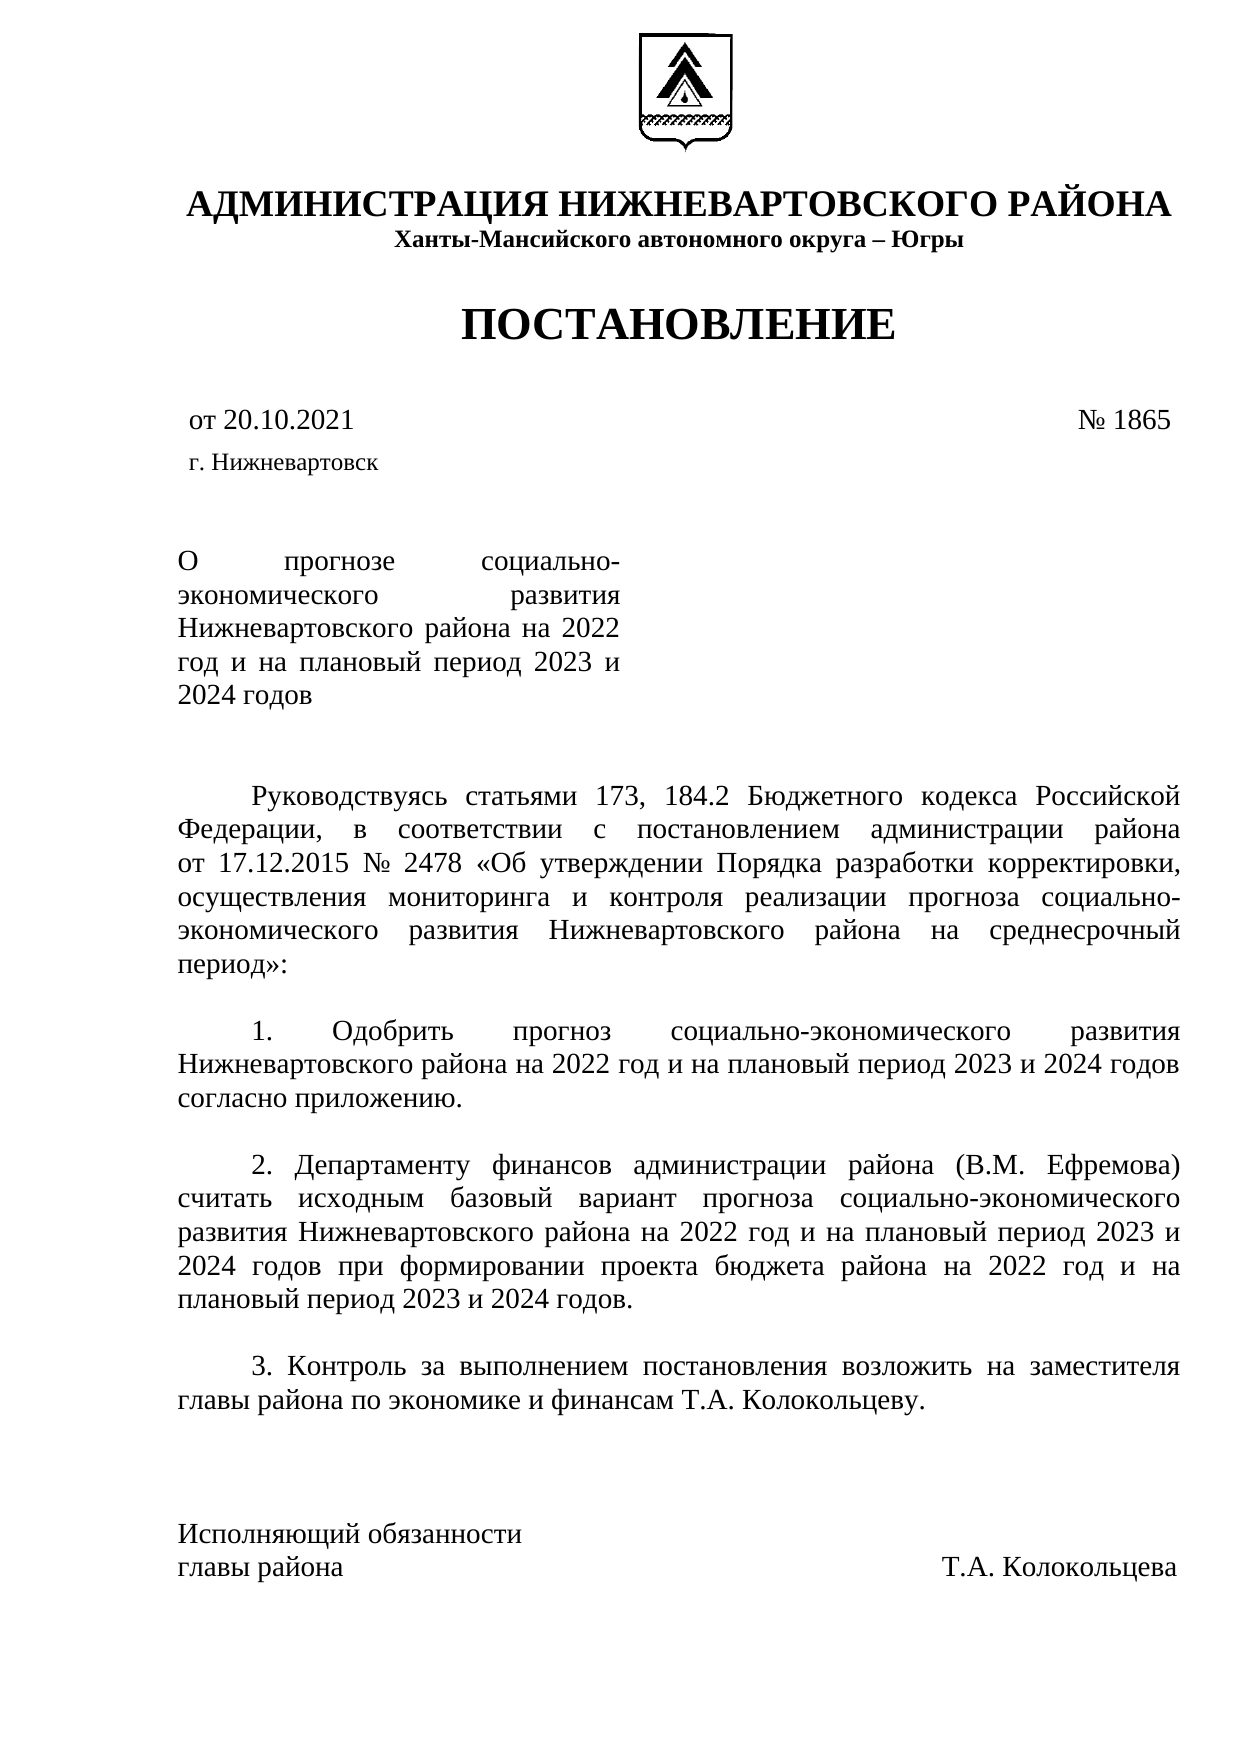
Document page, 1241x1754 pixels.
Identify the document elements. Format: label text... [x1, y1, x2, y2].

text Руководствуясь статьями 173, 184.2 Бюджетного кодекса Российской Федерации, в соответствии с постановлением администрации района от 17.12.2015 № 2478 «Об утверждении Порядка разработки корректировки, осуществления мониторинга и контроля реализации прогноза социально-экономического развития Нижневартовского района на среднесрочный период»: [177, 778, 1181, 979]
text Исполняющий обязанности [177, 1516, 1181, 1549]
text О прогнозе социально-экономического развития Нижневартовского района на 2022 год и на плановый период 2023 и 2024 годов [177, 543, 620, 711]
table_header от 20.10.2021 г. Нижневартовск [177, 402, 693, 476]
text 1. Одобрить прогноз социально-экономического развития Нижневартовского района на 2022 год и на плановый период 2023 и 2024 годов согласно приложению. [177, 1013, 1181, 1113]
subtitle ПОСТАНОВЛЕНИЕ [177, 296, 1181, 349]
text 3. Контроль за выполнением постановления возложить на заместителя главы района по экономике и финансам Т.А. Колокольцеву. [177, 1348, 1181, 1415]
text 2. Департаменту финансов администрации района (В.М. Ефремова) считать исходным базовый вариант прогноза социально-экономического развития Нижневартовского района на 2022 год и на плановый период 2023 и 2024 годов при формировании проекта бюджета района на 2022 год и на плановый период 2023 и 2024 годов. [177, 1147, 1181, 1315]
text Ханты-Мансийского автономного округа – Югры [177, 224, 1181, 253]
table_header № 1865 [693, 402, 1182, 476]
subtitle администрация Нижневартовского района [177, 181, 1181, 224]
text главы района Т.А. Колокольцева [177, 1549, 1181, 1583]
